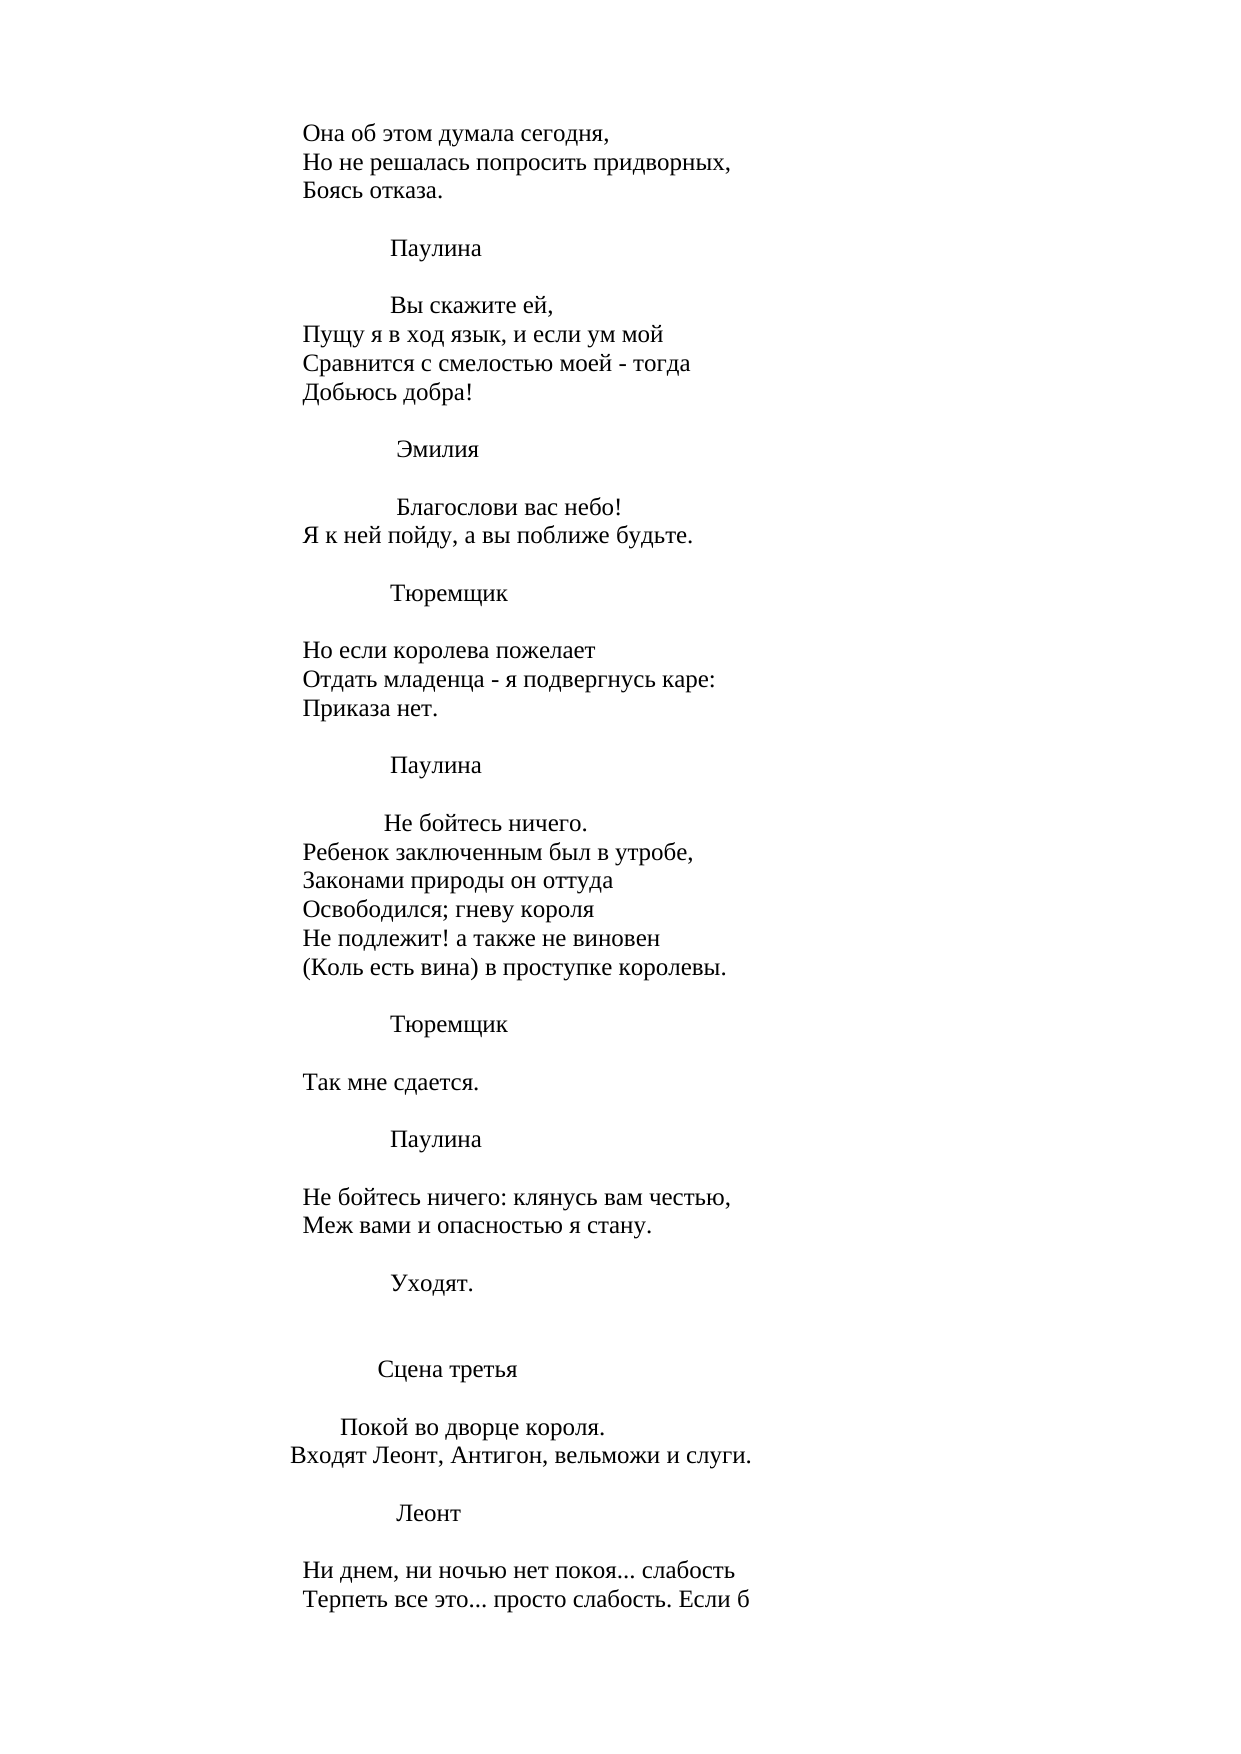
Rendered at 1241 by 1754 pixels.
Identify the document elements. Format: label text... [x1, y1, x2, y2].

text Эмилия [177, 434, 1152, 463]
text Паулина [177, 233, 1152, 262]
text (Коль есть вина) в проступке королевы. [177, 952, 1152, 981]
text Не бойтесь ничего: клянусь вам честью, [177, 1182, 1152, 1211]
text Пущу я в ход язык, и если ум мой [177, 319, 1152, 348]
text Она об этом думала сегодня, [177, 118, 1152, 147]
text Тюремщик [177, 1009, 1152, 1038]
text Освободился; гневу короля [177, 894, 1152, 923]
text Не бойтесь ничего. [177, 808, 1152, 837]
text Входят Леонт, Антигон, вельможи и слуги. [177, 1441, 1152, 1469]
text Не подлежит! а также не виновен [177, 923, 1152, 952]
text Тюремщик [177, 578, 1152, 607]
text Добьюсь добра! [177, 377, 1152, 406]
text Уходят. [177, 1268, 1152, 1297]
text Сцена третья [177, 1354, 1152, 1383]
text Покой во дворце короля. [177, 1412, 1152, 1441]
text Приказа нет. [177, 693, 1152, 722]
text Но не решалась попросить придворных, [177, 147, 1152, 176]
text Благослови вас небо! [177, 492, 1152, 521]
text Так мне сдается. [177, 1067, 1152, 1096]
text Паулина [177, 1124, 1152, 1153]
text Терпеть все это... просто слабость. Если б [177, 1584, 1152, 1613]
text Паулина [177, 751, 1152, 779]
text Отдать младенца - я подвергнусь каре: [177, 664, 1152, 693]
text Законами природы он оттуда [177, 866, 1152, 894]
text Я к ней пойду, а вы поближе будьте. [177, 521, 1152, 549]
text Меж вами и опасностью я стану. [177, 1211, 1152, 1239]
text Вы скажите ей, [177, 291, 1152, 319]
text Боясь отказа. [177, 176, 1152, 204]
text Леонт [177, 1498, 1152, 1527]
text Но если королева пожелает [177, 636, 1152, 664]
text Ни днем, ни ночью нет покоя... слабость [177, 1556, 1152, 1584]
text Сравнится с смелостью моей - тогда [177, 348, 1152, 377]
text Ребенок заключенным был в утробе, [177, 837, 1152, 866]
